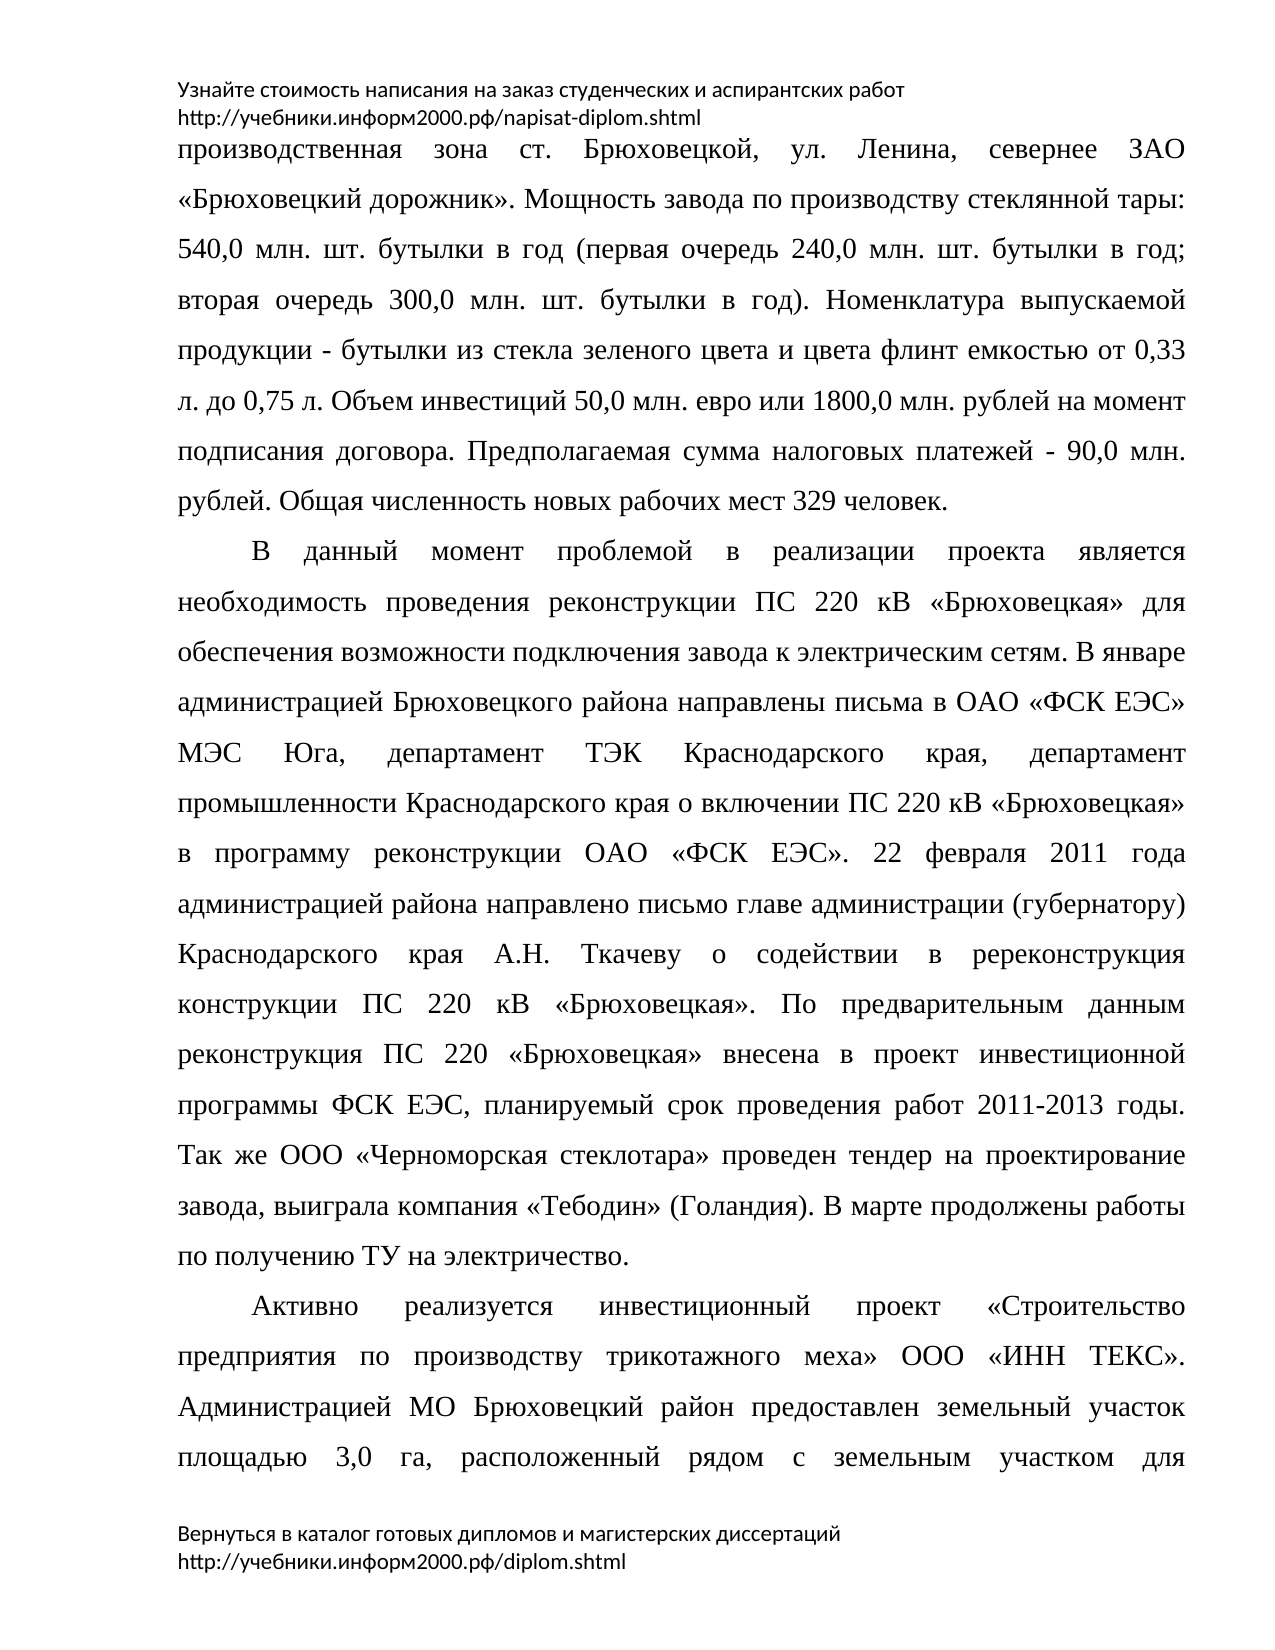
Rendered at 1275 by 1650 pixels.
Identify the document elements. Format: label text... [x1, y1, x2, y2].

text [177, 131, 1186, 517]
text В данный момент проблемой в реализации проекта является необходимость проведения реконструкции ПС 220 кВ «Брюховецкая» для обеспечения возможности подключения завода к электрическим сетям. В январе администрацией Брюховецкого района направлены письма в ОАО «ФСК ЕЭС» МЭС Юга, департамент ТЭК Краснодарского края, департамент промышленности Краснодарского края о включении ПС 220 кВ «Брюховецкая» в программу реконструкции ОАО «ФСК ЕЭС». 22 февраля 2011 года администрацией района направлено письмо главе администрации (губернатору) Краснодарского края А.Н. Ткачеву о содействии в ререконструкция конструкции ПС 220 кВ «Брюховецкая». По предварительным данным реконструкция ПС 220 «Брюховецкая» внесена в проект инвестиционной программы ФСК ЕЭС, планируемый срок проведения работ 2011-2013 годы. Так же ООО «Черноморская стеклотара» проведен тендер на проектирование завода, выиграла компания «Тебодин» (Голандия). В марте продолжены работы по получению ТУ на электричество. [177, 533, 1186, 1271]
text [177, 1288, 1186, 1473]
